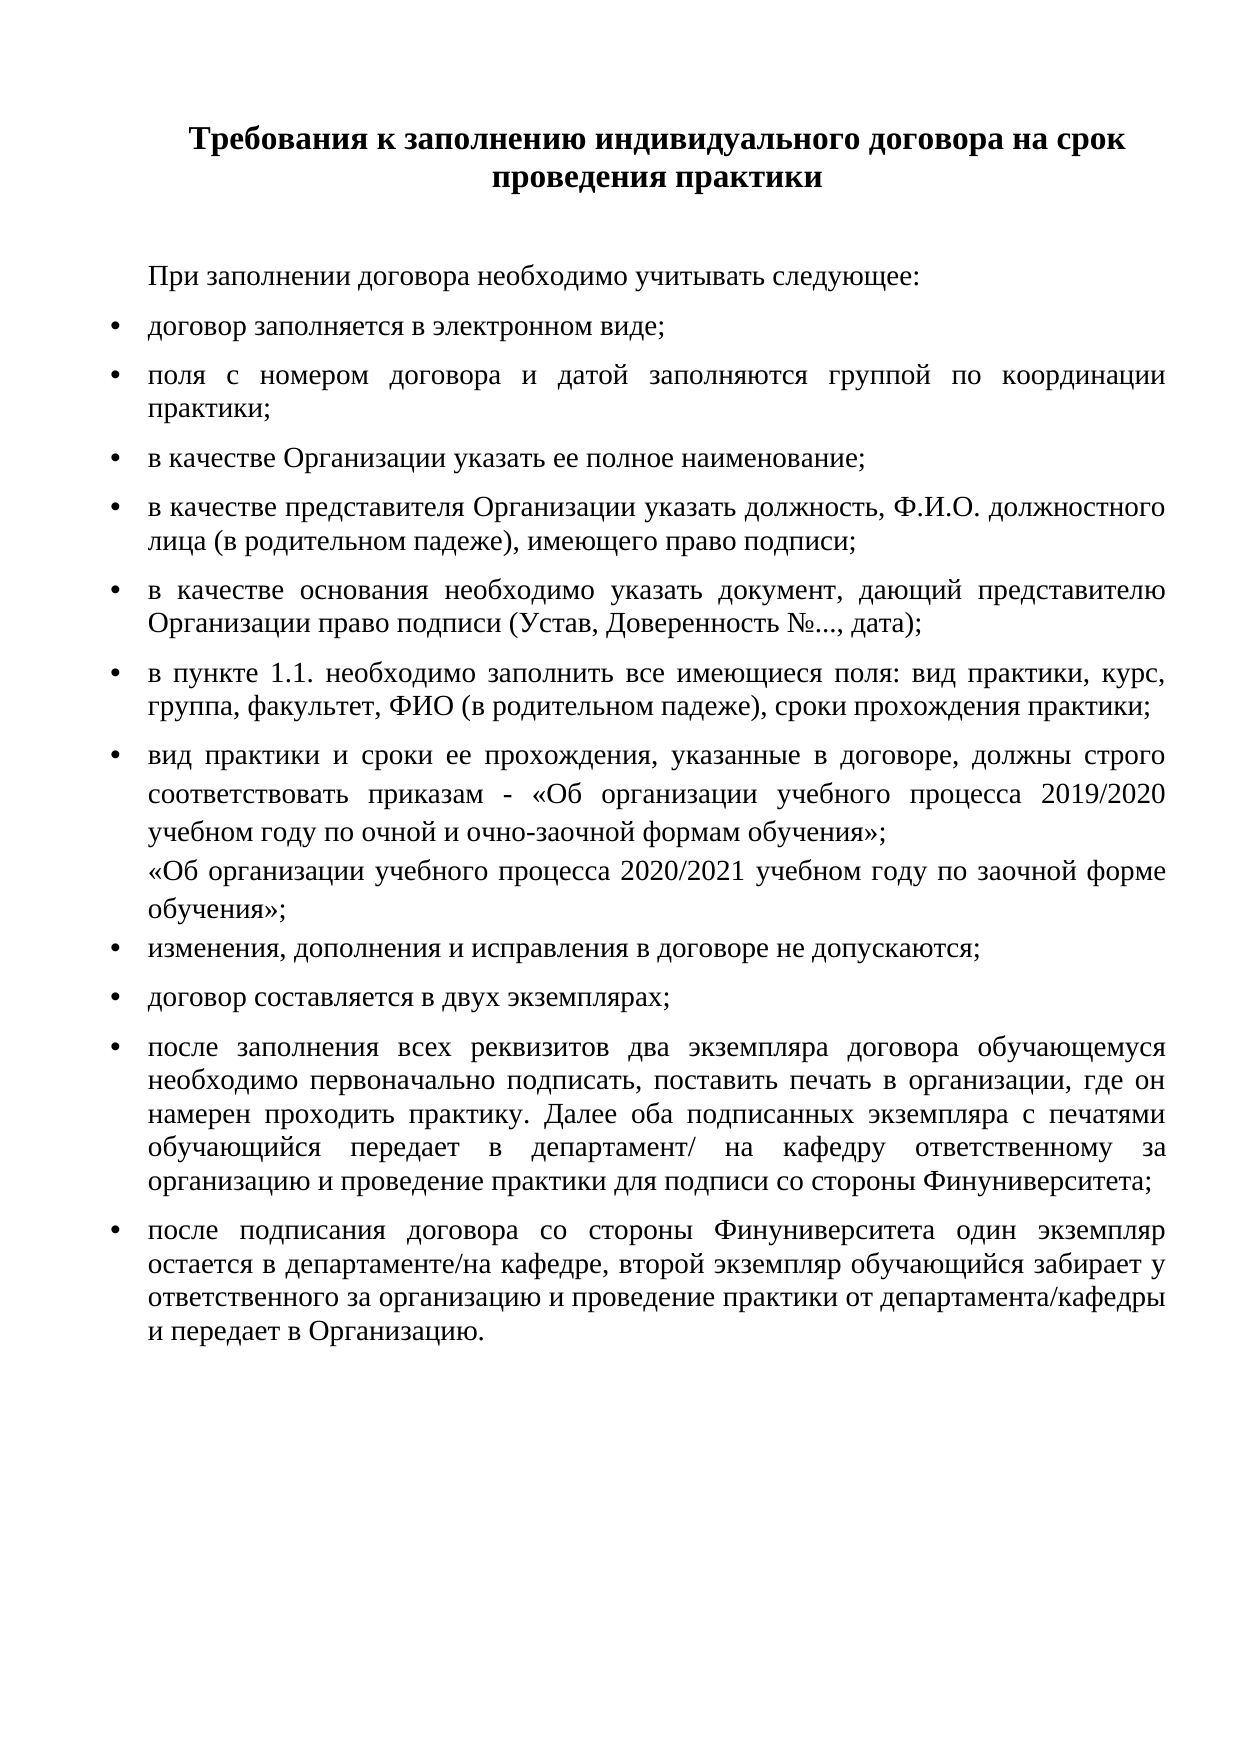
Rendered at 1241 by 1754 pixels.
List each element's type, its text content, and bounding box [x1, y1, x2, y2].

text Требования к заполнению индивидуального договора на срок проведения практики [148, 118, 1167, 195]
text «Об организации учебного процесса 2020/2021 учебном году по заочной форме обучения»; [148, 853, 1167, 925]
list в качестве Организации указать ее полное наименование; [110, 440, 1167, 473]
list изменения, дополнения и исправления в договоре не допускаются; [110, 930, 1167, 964]
list вид практики и сроки ее прохождения, указанные в договоре, должны строго соответствовать приказам - «Об организации учебного процесса 2019/2020 учебном году по очной и очно-заочной формам обучения»; [110, 737, 1167, 848]
list после подписания договора со стороны Финуниверситета один экземпляр остается в департаменте/на кафедре, второй экземпляр обучающийся забирает у ответственного за организацию и проведение практики от департамента/кафедры и передает в Организацию. [110, 1212, 1167, 1346]
list после заполнения всех реквизитов два экземпляра договора обучающемуся необходимо первоначально подписать, поставить печать в организации, где он намерен проходить практику. Далее оба подписанных экземпляра с печатями обучающийся передает в департамент/ на кафедру ответственному за организацию и проведение практики для подписи со стороны Финуниверситета; [110, 1029, 1167, 1197]
list в пункте 1.1. необходимо заполнить все имеющиеся поля: вид практики, курс, группа, факультет, ФИО (в родительном падеже), сроки прохождения практики; [110, 654, 1167, 722]
list в качестве представителя Организации указать должность, Ф.И.О. должностного лица (в родительном падеже), имеющего право подписи; [110, 489, 1167, 556]
list в качестве основания необходимо указать документ, дающий представителю Организации право подписи (Устав, Доверенность №..., дата); [110, 572, 1167, 639]
list поля с номером договора и датой заполняются группой по координации практики; [110, 357, 1167, 424]
list договор составляется в двух экземплярах; [110, 979, 1167, 1013]
list договор заполняется в электронном виде; [110, 308, 1167, 341]
text При заполнении договора необходимо учитывать следующее: [148, 258, 1167, 292]
